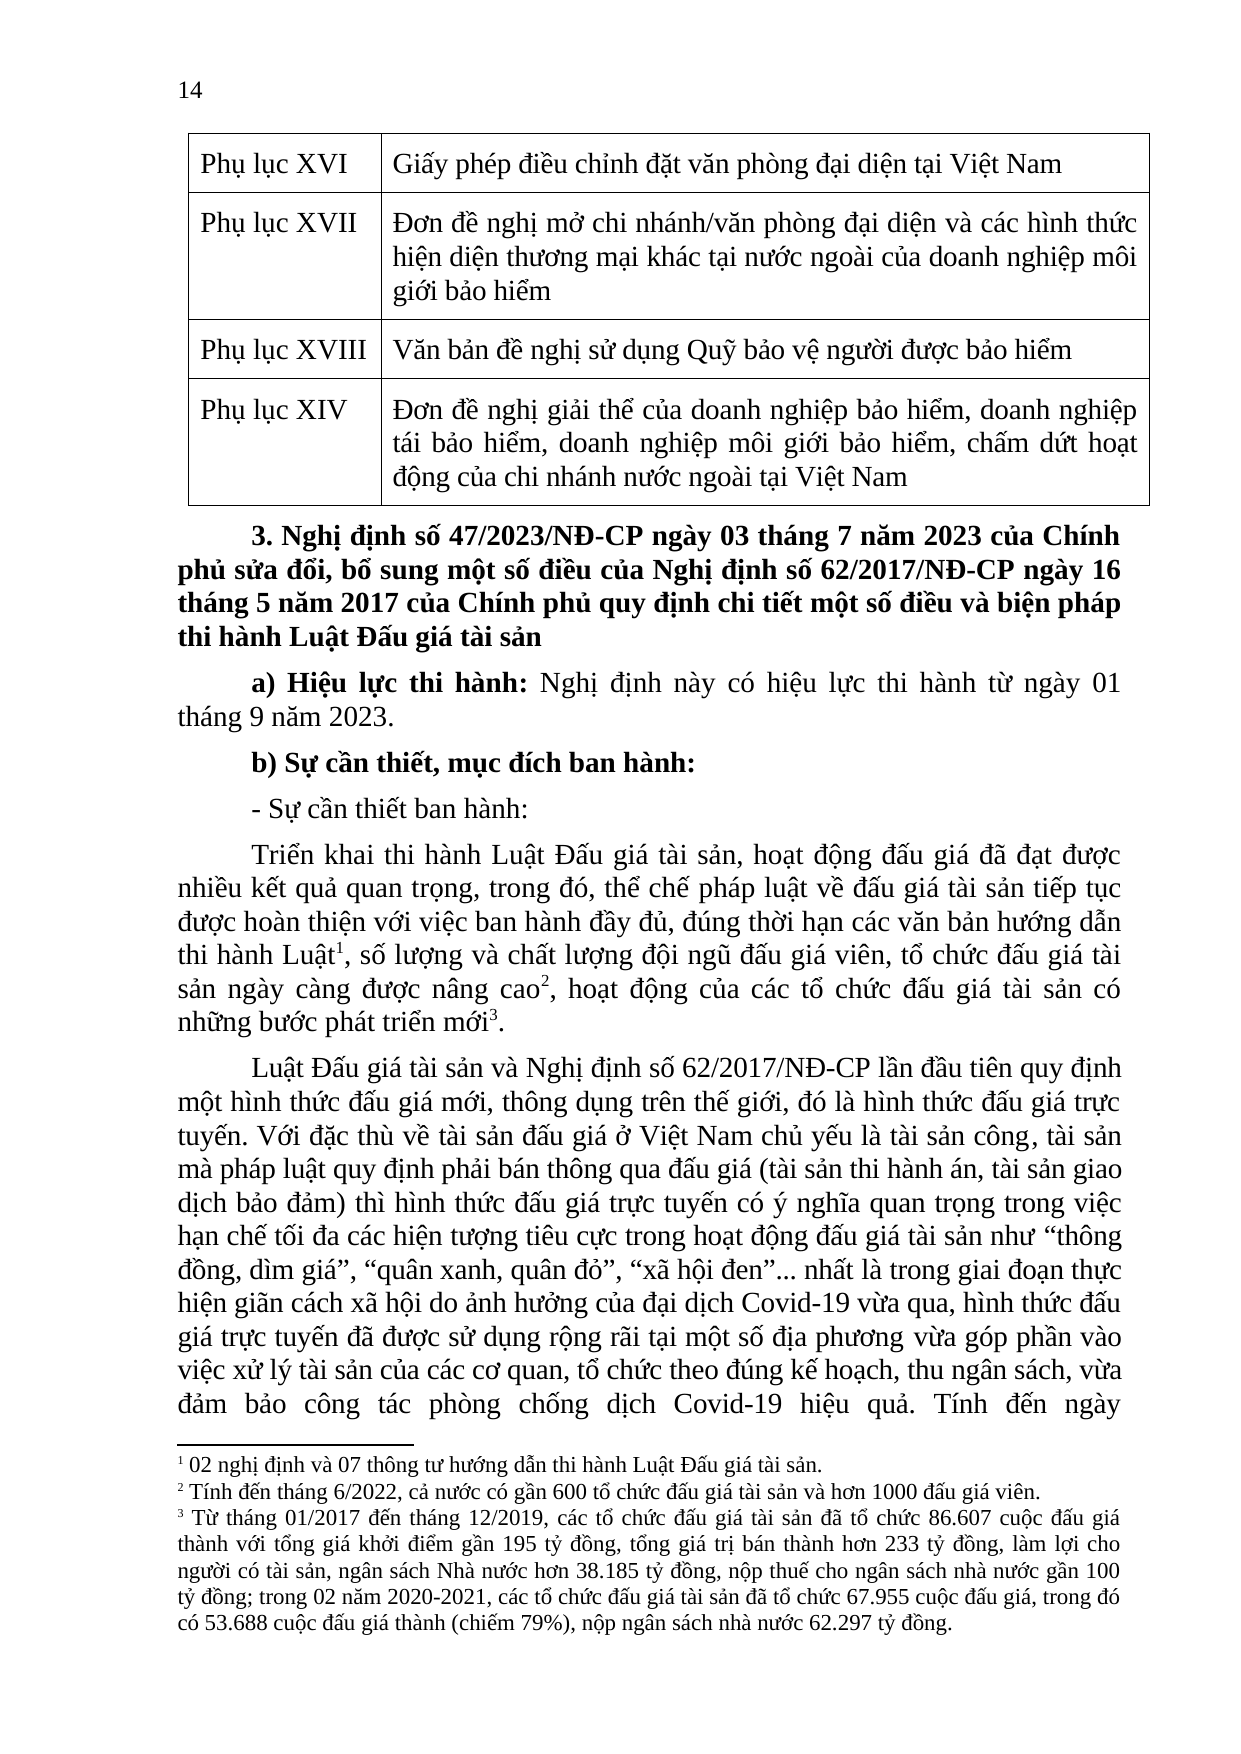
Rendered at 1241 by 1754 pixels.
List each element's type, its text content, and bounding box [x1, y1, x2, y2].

table_cell Giấy phép điều chỉnh đặt văn phòng đại diện tại Việt Nam [382, 134, 1149, 192]
table_cell Đơn đề nghị giải thể của doanh nghiệp bảo hiểm, doanh nghiệp tái bảo hiểm, doanh nghiệp môi giới bảo hiểm, chấm dứt hoạt động của chi nhánh nước ngoài tại Việt Nam [382, 379, 1149, 505]
table_cell Đơn đề nghị mở chi nhánh/văn phòng đại diện và các hình thức hiện diện thương mại khác tại nước ngoài của doanh nghiệp môi giới bảo hiểm [382, 193, 1149, 319]
text - Sự cần thiết ban hành: [177, 791, 1122, 824]
table_cell Phụ lục XVII [189, 193, 381, 319]
table_cell Phụ lục XVIII [189, 320, 381, 378]
text a) Hiệu lực thi hành: Nghị định này có hiệu lực thi hành từ ngày 01 tháng 9 năm 2023. [177, 665, 1122, 732]
text 3. Nghị định số 47/2023/NĐ-CP ngày 03 tháng 7 năm 2023 của Chính phủ sửa đổi, bổ sung một số điều của Nghị định số 62/2017/NĐ-CP ngày 16 tháng 5 năm 2017 của Chính phủ quy định chi tiết một số điều và biện pháp thi hành Luật Đấu giá tài sản [177, 518, 1122, 653]
text Triển khai thi hành Luật Đấu giá tài sản, hoạt động đấu giá đã đạt được nhiều kết quả quan trọng, trong đó, thể chế pháp luật về đấu giá tài sản tiếp tục được hoàn thiện với việc ban hành đầy đủ, đúng thời hạn các văn bản hướng dẫn thi hành Luật, số lượng và chất lượng đội ngũ đấu giá viên, tổ chức đấu giá tài sản ngày càng được nâng cao, hoạt động của các tổ chức đấu giá tài sản có những bước phát triển mới. [177, 837, 1122, 1038]
table_cell Văn bản đề nghị sử dụng Quỹ bảo vệ người được bảo hiểm [382, 320, 1149, 378]
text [177, 1051, 1122, 1419]
text b) Sự cần thiết, mục đích ban hành: [177, 745, 1122, 778]
table_cell Phụ lục XIV [189, 379, 381, 505]
table_cell Phụ lục XVI [189, 134, 381, 192]
